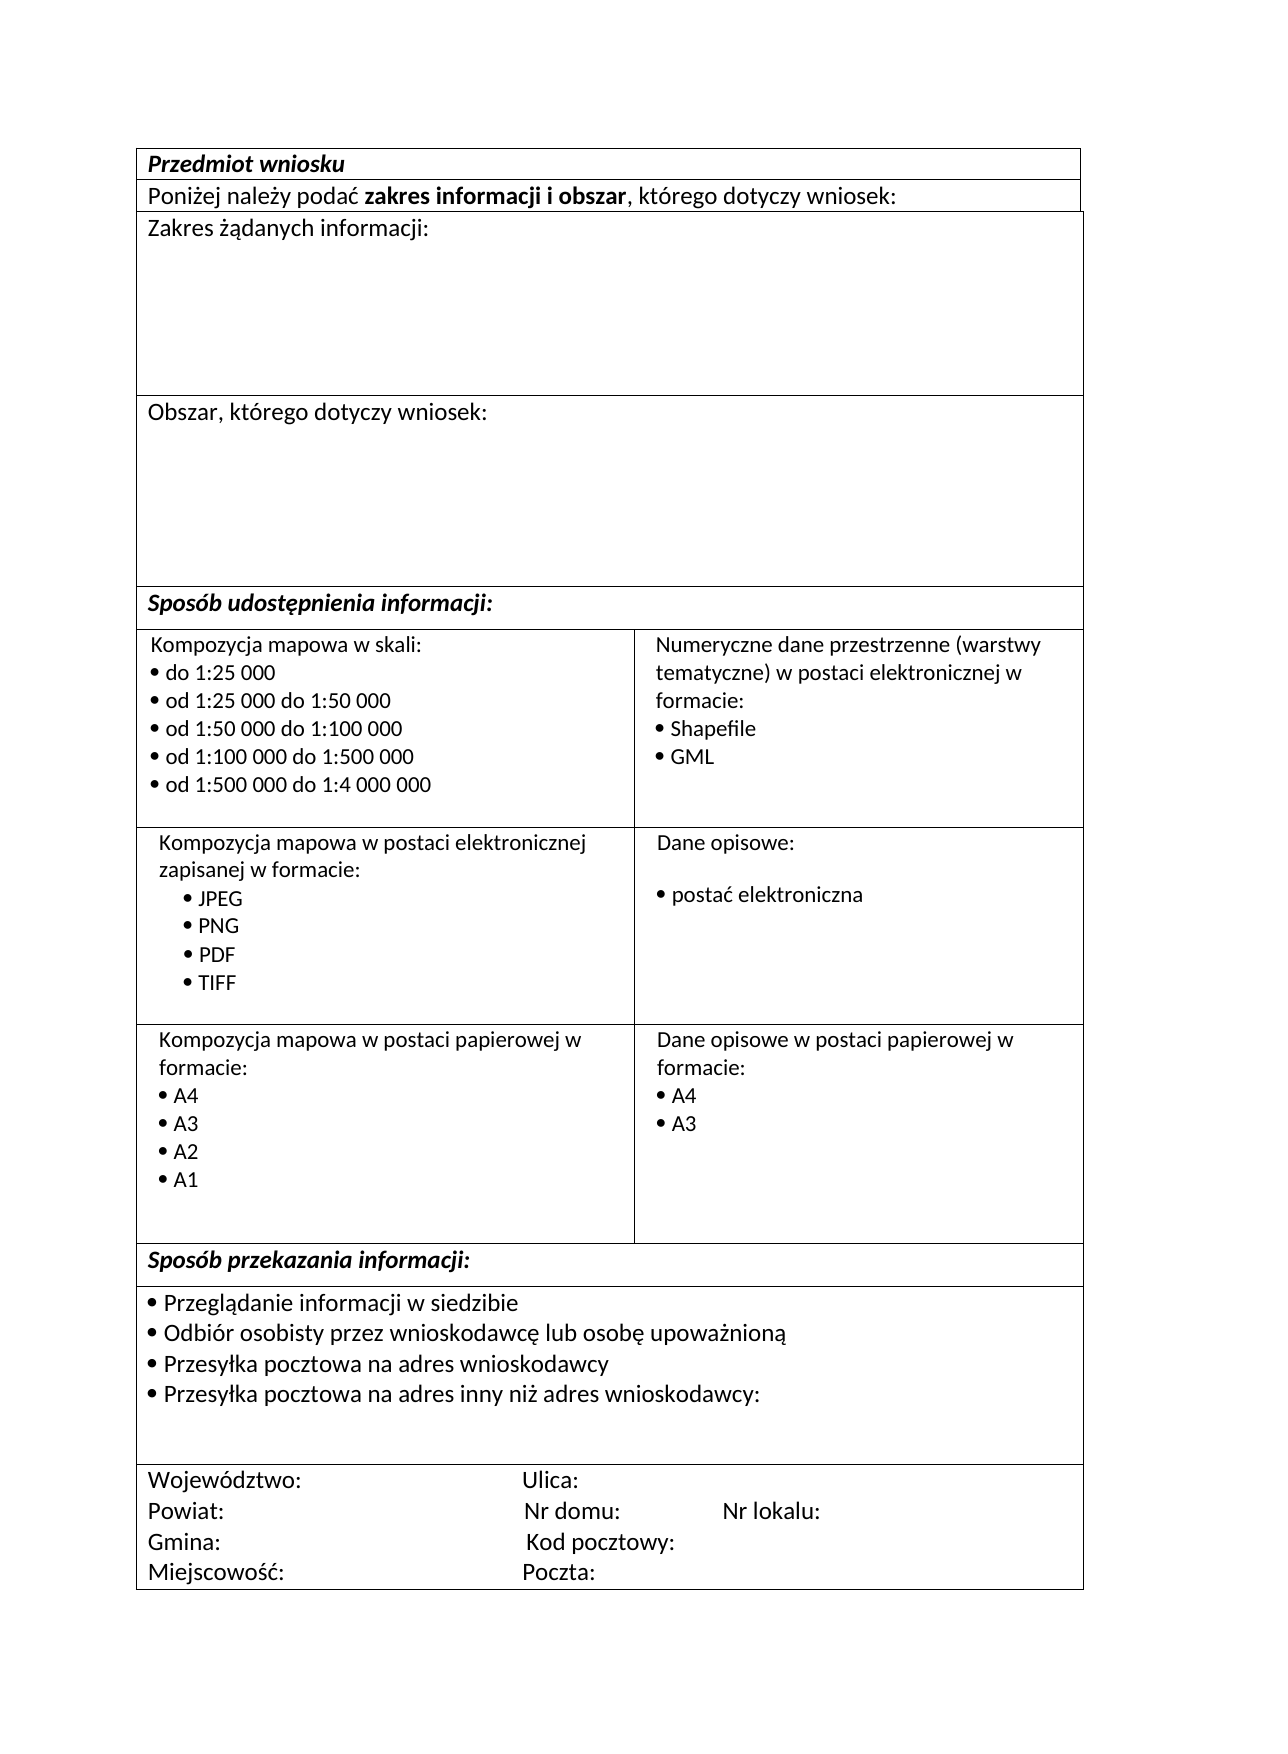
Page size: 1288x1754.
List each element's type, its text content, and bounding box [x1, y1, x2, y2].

table_cell Przedmiot wniosku [137, 149, 1080, 179]
table_cell Numeryczne dane przestrzenne (warstwy tematyczne) w postaci elektronicznej w formacie: Shapefile GML [635, 630, 1083, 827]
table_cell [635, 1025, 1083, 1243]
table_cell [137, 828, 634, 1024]
table_cell Województwo: Ulica: Powiat: Nr domu: Nr lokalu: Gmina: Kod pocztowy: Miejscowość: Poczta: [137, 1465, 1083, 1589]
table_cell Poniżej należy podać zakres informacji i obszar, którego dotyczy wniosek: [137, 180, 1080, 211]
table_cell [635, 828, 1083, 1024]
table_cell Zakres żądanych informacji: [137, 212, 1083, 395]
table_cell [137, 1025, 634, 1243]
table_cell Sposób udostępnienia informacji: [137, 587, 1083, 629]
table_cell Przeglądanie informacji w siedzibie Odbiór osobisty przez wnioskodawcę lub osobę upoważnioną Przesyłka pocztowa na adres wnioskodawcy Przesyłka pocztowa na adres inny niż adres wnioskodawcy: [137, 1287, 1083, 1464]
table_cell Obszar, którego dotyczy wniosek: [137, 396, 1083, 586]
table_cell Kompozycja mapowa w skali: do 1:25 000 od 1:25 000 do 1:50 000 od 1:50 000 do 1:100 000 od 1:100 000 do 1:500 000 od 1:500 000 do 1:4 000 000 [137, 630, 634, 827]
table_cell Sposób przekazania informacji: [137, 1244, 1083, 1286]
